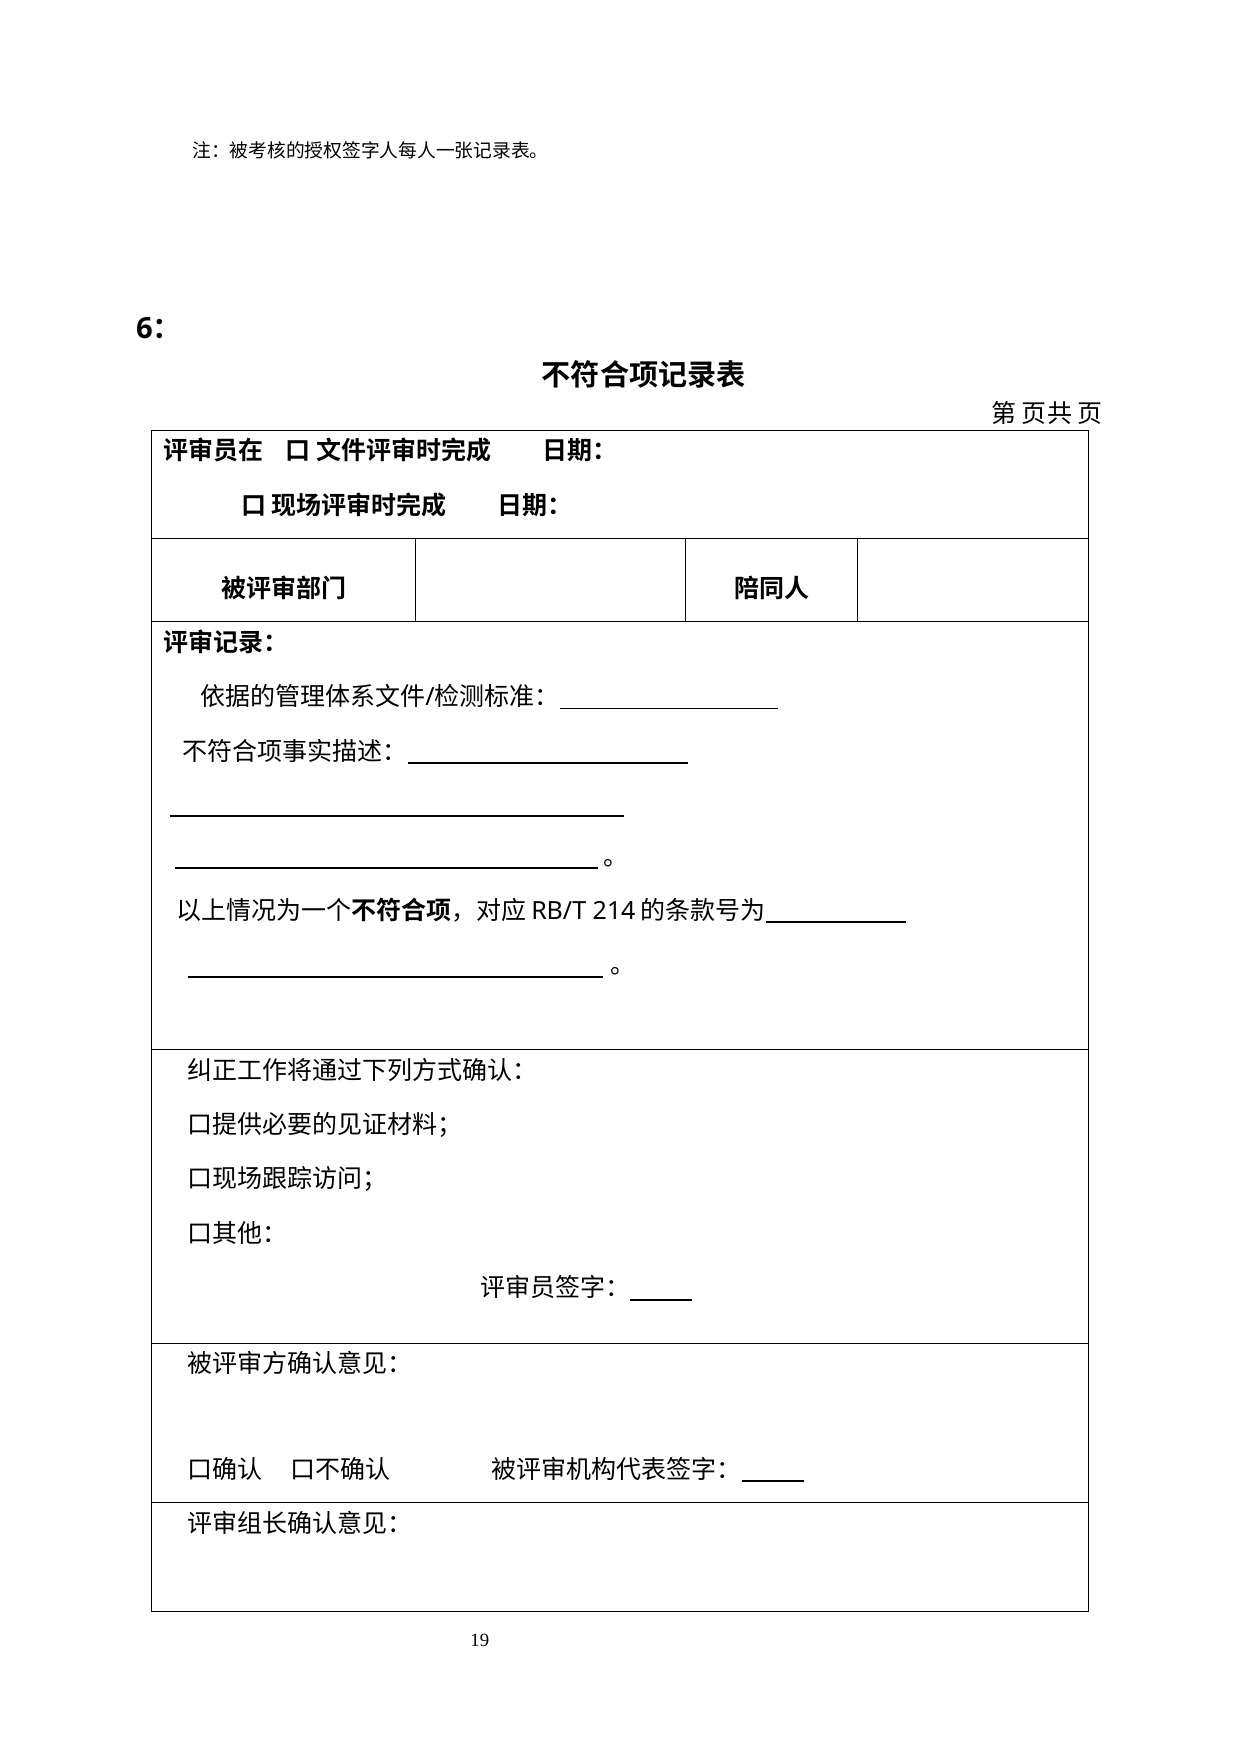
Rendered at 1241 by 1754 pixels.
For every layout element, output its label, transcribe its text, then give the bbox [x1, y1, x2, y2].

table_cell 被评审方确认意见： 口确认 口不确认 被评审机构代表签字： [152, 1344, 1088, 1502]
text 6： [136, 305, 1104, 347]
text 注：被考核的授权签字人每人一张记录表。 [136, 136, 1104, 163]
table_cell 评审记录： 依据的管理体系文件/检测标准： 不符合项事实描述： 。 以上情况为一个不符合项，对应RB/T 214的条款号为 。 [152, 622, 1088, 1049]
table_cell 被评审部门 [152, 539, 415, 621]
table_cell [416, 539, 685, 621]
table_header 评审员在 口 文件评审时完成 日期： 口 现场评审时完成 日期： [152, 431, 1088, 538]
text 不符合项记录表 [136, 351, 1151, 393]
table_cell [858, 539, 1088, 621]
text 第 页 共 页 [136, 393, 1104, 430]
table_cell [152, 1503, 1088, 1611]
table_cell 纠正工作将通过下列方式确认： 口提供必要的见证材料； 口现场跟踪访问； 口其他： 评审员签字： [152, 1050, 1088, 1343]
table_cell 陪同人 [686, 539, 857, 621]
